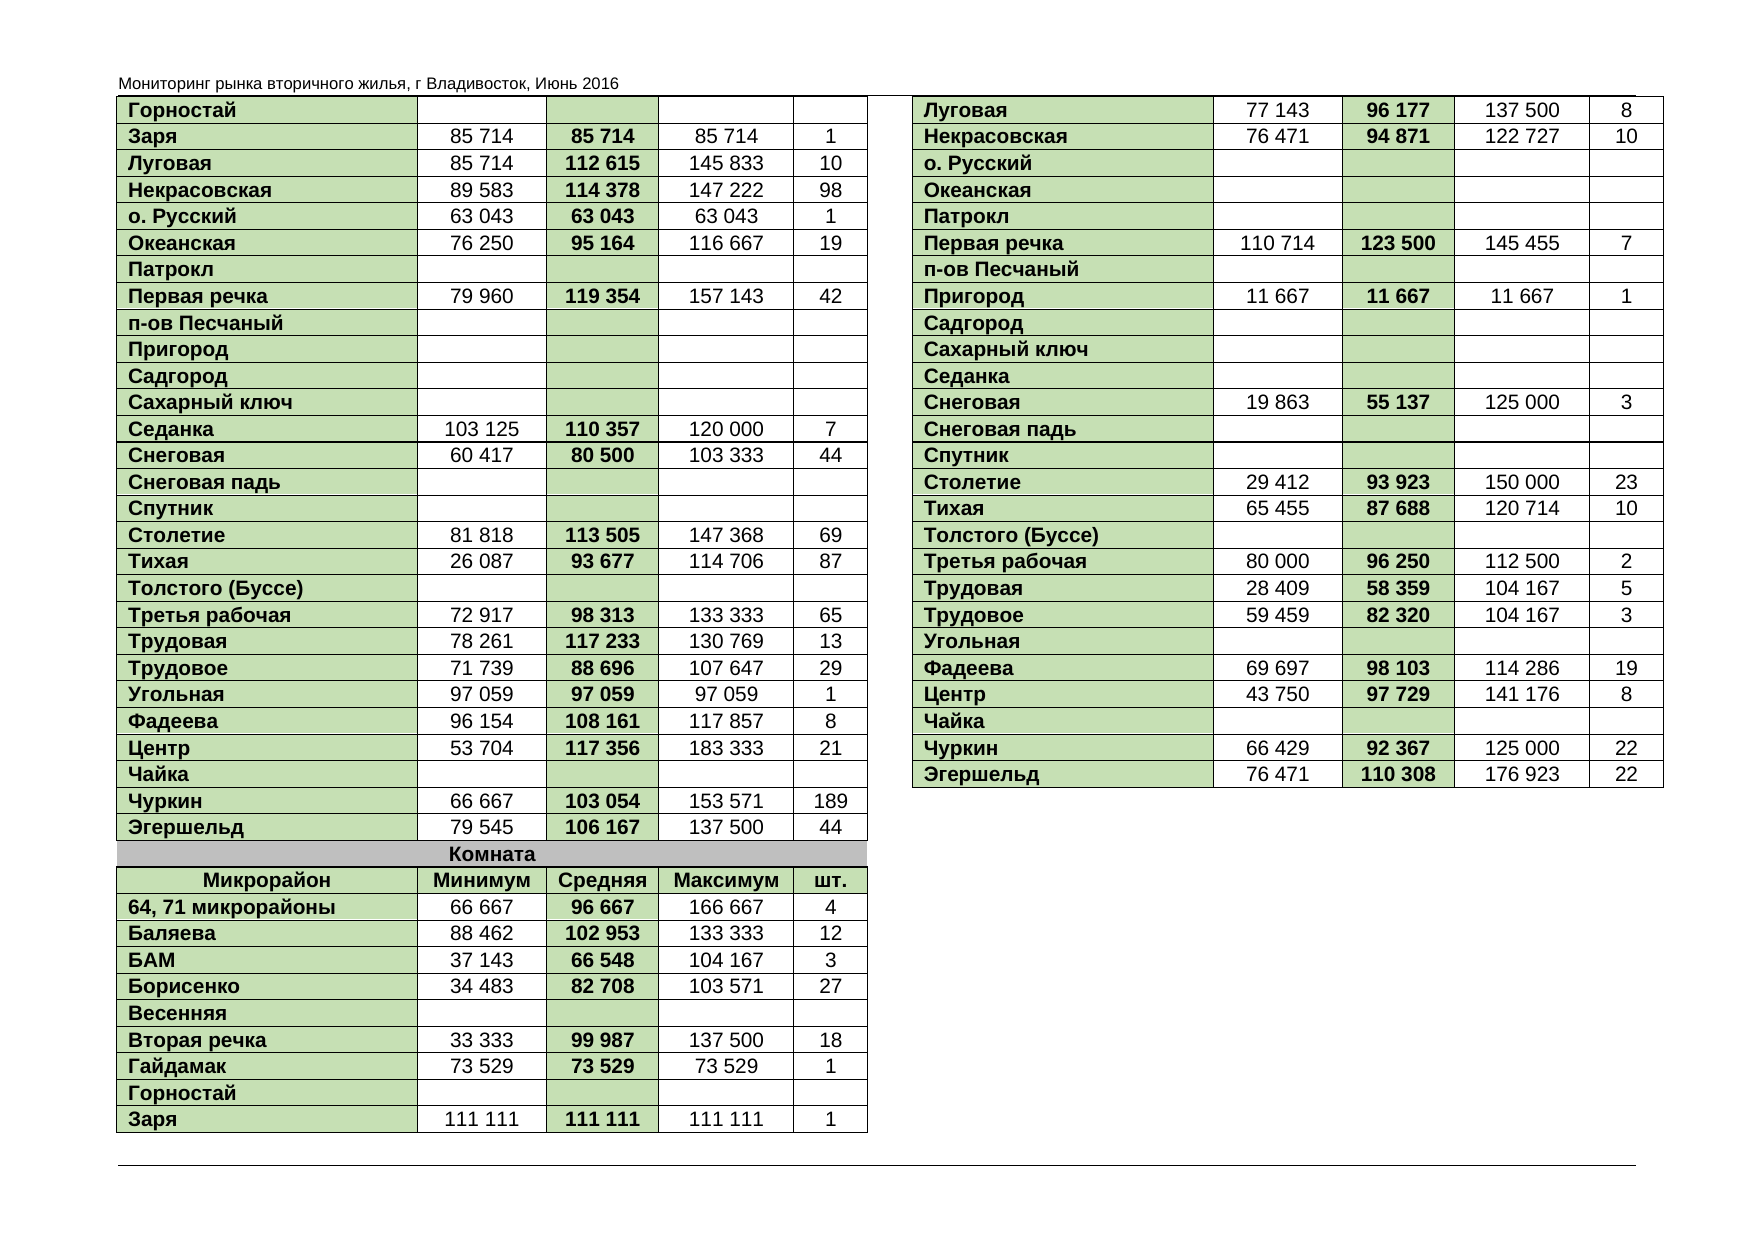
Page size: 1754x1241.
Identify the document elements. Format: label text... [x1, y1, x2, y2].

table_cell 104 167 [659, 947, 793, 973]
table_cell 120 714 [1455, 496, 1589, 521]
table_cell Сахарный ключ [913, 336, 1213, 362]
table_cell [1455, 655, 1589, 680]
table_cell 7 [794, 416, 867, 441]
table_cell 63 043 [547, 203, 658, 229]
table_cell Седанка [117, 416, 417, 441]
table_cell 102 953 [547, 921, 658, 946]
table_cell [1590, 203, 1663, 229]
table_cell [659, 336, 793, 362]
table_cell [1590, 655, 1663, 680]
table_cell 107 647 [659, 655, 793, 680]
table_cell Комната [117, 841, 867, 866]
table_cell [794, 1080, 867, 1105]
table_cell 10 [1590, 496, 1663, 521]
table_cell 80 000 [1214, 549, 1342, 574]
table_cell 27 [794, 974, 867, 999]
table_cell 113 505 [547, 522, 658, 548]
table_cell Трудовое [913, 602, 1213, 627]
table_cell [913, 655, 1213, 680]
table_cell 65 455 [1214, 496, 1342, 521]
table_cell 133 333 [659, 602, 793, 627]
table_cell Заря [117, 1106, 417, 1132]
table_cell [418, 389, 546, 415]
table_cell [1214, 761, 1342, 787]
table_cell БАМ [117, 947, 417, 973]
table_cell Первая речка [913, 230, 1213, 255]
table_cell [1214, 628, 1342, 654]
table_cell 11 667 [1343, 283, 1454, 308]
table_cell 80 500 [547, 443, 658, 468]
table_cell 58 359 [1343, 575, 1454, 601]
table_cell [794, 389, 867, 415]
table_cell [659, 469, 793, 494]
table_cell [659, 1000, 793, 1026]
table_cell Тихая [117, 549, 417, 574]
table_cell [1455, 177, 1589, 202]
table_cell 3 [1590, 602, 1663, 627]
table_cell [794, 469, 867, 494]
table_cell 114 706 [659, 549, 793, 574]
table_cell 103 571 [659, 974, 793, 999]
table_cell [1214, 363, 1342, 388]
table_cell 7 [1590, 230, 1663, 255]
table_cell Толстого (Буссе) [117, 575, 417, 601]
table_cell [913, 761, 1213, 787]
table_cell 44 [794, 443, 867, 468]
table_cell [547, 496, 658, 521]
table_cell 5 [1590, 575, 1663, 601]
table_cell [547, 97, 658, 123]
table_cell 11 667 [1455, 283, 1589, 308]
table_cell [794, 363, 867, 388]
table_cell 12 [794, 921, 867, 946]
table_cell 1 [794, 124, 867, 149]
table_cell 82 320 [1343, 602, 1454, 627]
table_cell Чуркин [117, 788, 417, 813]
table_cell 8 [1590, 97, 1663, 123]
table_cell 11 667 [1214, 283, 1342, 308]
table_cell 123 500 [1343, 230, 1454, 255]
table_cell 64, 71 микрорайоны [117, 894, 417, 919]
table_cell [794, 1000, 867, 1026]
table_cell 28 409 [1214, 575, 1342, 601]
table_cell 93 677 [547, 549, 658, 574]
table_cell [1455, 310, 1589, 335]
table_cell [1590, 256, 1663, 282]
table_cell Микрорайон [117, 868, 417, 893]
table_cell 79 545 [418, 814, 546, 840]
table_cell Вторая речка [117, 1027, 417, 1052]
table_cell 111 111 [547, 1106, 658, 1132]
table_cell [1590, 522, 1663, 548]
table_cell [1590, 443, 1663, 468]
table_cell 72 917 [418, 602, 546, 627]
table_cell 96 250 [1343, 549, 1454, 574]
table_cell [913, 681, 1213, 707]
table_cell Горностай [117, 97, 417, 123]
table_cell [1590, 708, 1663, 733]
table_cell [1590, 336, 1663, 362]
table_cell [1214, 310, 1342, 335]
table_cell 112 615 [547, 150, 658, 176]
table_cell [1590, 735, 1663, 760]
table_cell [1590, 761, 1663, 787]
table_cell [1343, 150, 1454, 176]
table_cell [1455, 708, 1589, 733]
table_cell 117 857 [659, 708, 793, 733]
table_cell 137 500 [659, 814, 793, 840]
table_cell Садгород [913, 310, 1213, 335]
table_cell 96 667 [547, 894, 658, 919]
table_cell 150 000 [1455, 469, 1589, 494]
table_cell Минимум [418, 868, 546, 893]
table_cell 10 [1590, 124, 1663, 149]
table_cell 93 923 [1343, 469, 1454, 494]
table_cell Патрокл [117, 256, 417, 282]
table_cell [1455, 150, 1589, 176]
table_cell 55 137 [1343, 389, 1454, 415]
table_cell Седанка [913, 363, 1213, 388]
table_cell Максимум [659, 868, 793, 893]
table_cell [659, 1080, 793, 1105]
table_cell [1455, 256, 1589, 282]
table_cell 73 529 [547, 1053, 658, 1079]
table_cell 97 059 [659, 681, 793, 707]
table_cell Луговая [117, 150, 417, 176]
table_cell [1343, 177, 1454, 202]
table_cell 108 161 [547, 708, 658, 733]
table_cell Патрокл [913, 203, 1213, 229]
table_cell 29 [794, 655, 867, 680]
table_cell Толстого (Буссе) [913, 522, 1213, 548]
table_cell 122 727 [1455, 124, 1589, 149]
table_cell 111 111 [418, 1106, 546, 1132]
table_cell Океанская [117, 230, 417, 255]
table_cell [1455, 416, 1589, 441]
table_cell 114 378 [547, 177, 658, 202]
table_cell 1 [794, 203, 867, 229]
table_cell 95 164 [547, 230, 658, 255]
table_cell [547, 389, 658, 415]
table_cell 18 [794, 1027, 867, 1052]
table_cell 125 000 [1455, 389, 1589, 415]
table_cell [418, 1080, 546, 1105]
table_cell 98 [794, 177, 867, 202]
table_cell Трудовая [913, 575, 1213, 601]
table_cell 137 500 [1455, 97, 1589, 123]
table_cell 59 459 [1214, 602, 1342, 627]
table_cell [418, 761, 546, 787]
table_cell 13 [794, 628, 867, 654]
table_cell [547, 469, 658, 494]
table_cell Столетие [117, 522, 417, 548]
table_cell [1214, 150, 1342, 176]
table_cell Третья рабочая [913, 549, 1213, 574]
table_cell [547, 1080, 658, 1105]
table_cell [794, 256, 867, 282]
table_cell 21 [794, 735, 867, 760]
table_cell 96 154 [418, 708, 546, 733]
table_cell [1343, 363, 1454, 388]
table_cell 26 087 [418, 549, 546, 574]
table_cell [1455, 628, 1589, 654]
table_cell [1214, 177, 1342, 202]
table_cell [547, 363, 658, 388]
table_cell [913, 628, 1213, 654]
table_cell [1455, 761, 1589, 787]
table_cell 94 871 [1343, 124, 1454, 149]
table_cell 157 143 [659, 283, 793, 308]
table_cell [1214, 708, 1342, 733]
table_cell Заря [117, 124, 417, 149]
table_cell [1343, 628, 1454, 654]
table_cell 1 [794, 1053, 867, 1079]
table_cell 130 769 [659, 628, 793, 654]
table_cell 73 529 [659, 1053, 793, 1079]
table_cell Пригород [117, 336, 417, 362]
table_cell [1214, 256, 1342, 282]
table_cell 19 863 [1214, 389, 1342, 415]
table_cell 8 [794, 708, 867, 733]
table_cell Снеговая падь [913, 416, 1213, 441]
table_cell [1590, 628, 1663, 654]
table_cell 33 333 [418, 1027, 546, 1052]
table_cell [1343, 256, 1454, 282]
table_cell 103 054 [547, 788, 658, 813]
table_cell Гайдамак [117, 1053, 417, 1079]
table_cell [1590, 416, 1663, 441]
table_cell 85 714 [418, 150, 546, 176]
table_cell [659, 575, 793, 601]
table_cell 1 [794, 681, 867, 707]
table_cell [1214, 522, 1342, 548]
table_cell [1455, 203, 1589, 229]
table_cell 110 357 [547, 416, 658, 441]
table_cell [418, 310, 546, 335]
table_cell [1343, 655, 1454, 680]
table_cell [1590, 310, 1663, 335]
table_cell 147 222 [659, 177, 793, 202]
table_cell 153 571 [659, 788, 793, 813]
table_cell Снеговая [117, 443, 417, 468]
table_cell Горностай [117, 1080, 417, 1105]
table_cell [547, 336, 658, 362]
table_cell 82 708 [547, 974, 658, 999]
table_cell [547, 575, 658, 601]
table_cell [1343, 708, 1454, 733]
table_cell 89 583 [418, 177, 546, 202]
table_cell Эгершельд [117, 814, 417, 840]
table_cell 104 167 [1455, 575, 1589, 601]
table_cell Чайка [117, 761, 417, 787]
table_cell 76 471 [1214, 124, 1342, 149]
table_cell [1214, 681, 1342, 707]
table_cell [794, 310, 867, 335]
table_cell 117 233 [547, 628, 658, 654]
table_cell 37 143 [418, 947, 546, 973]
table_cell 87 [794, 549, 867, 574]
table_cell Средняя [547, 868, 658, 893]
table_cell 71 739 [418, 655, 546, 680]
table_cell [659, 363, 793, 388]
table_cell шт. [794, 868, 867, 893]
table_cell [1214, 336, 1342, 362]
table_cell 63 043 [659, 203, 793, 229]
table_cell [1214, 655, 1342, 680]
table_cell 78 261 [418, 628, 546, 654]
table_cell 104 167 [1455, 602, 1589, 627]
table_cell [418, 336, 546, 362]
table_cell [794, 336, 867, 362]
table_cell 137 500 [659, 1027, 793, 1052]
table_cell 4 [794, 894, 867, 919]
table_cell [418, 256, 546, 282]
table_cell [418, 1000, 546, 1026]
table_cell Спутник [913, 443, 1213, 468]
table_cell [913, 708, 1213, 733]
table_cell 117 356 [547, 735, 658, 760]
table_cell 103 333 [659, 443, 793, 468]
table_cell Садгород [117, 363, 417, 388]
table_cell 66 548 [547, 947, 658, 973]
table_cell Некрасовская [117, 177, 417, 202]
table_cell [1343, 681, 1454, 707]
table_cell 23 [1590, 469, 1663, 494]
table_cell 85 714 [547, 124, 658, 149]
table_cell [547, 256, 658, 282]
table_cell [1343, 203, 1454, 229]
table_cell 1 [1590, 283, 1663, 308]
table_cell 73 529 [418, 1053, 546, 1079]
table_cell [659, 496, 793, 521]
table_cell [418, 97, 546, 123]
table_cell Угольная [117, 681, 417, 707]
table_cell 88 696 [547, 655, 658, 680]
table_cell Снеговая падь [117, 469, 417, 494]
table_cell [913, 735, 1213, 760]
table_cell 189 [794, 788, 867, 813]
table_cell 76 250 [418, 230, 546, 255]
table_cell 97 059 [547, 681, 658, 707]
table_cell 34 483 [418, 974, 546, 999]
table_cell Трудовое [117, 655, 417, 680]
table_cell 147 368 [659, 522, 793, 548]
table_cell п-ов Песчаный [117, 310, 417, 335]
table_cell 65 [794, 602, 867, 627]
table_cell [794, 97, 867, 123]
table_cell Луговая [913, 97, 1213, 123]
table_cell [794, 575, 867, 601]
table_cell 98 313 [547, 602, 658, 627]
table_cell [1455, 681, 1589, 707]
table_cell 183 333 [659, 735, 793, 760]
table_cell 85 714 [659, 124, 793, 149]
table_cell 112 500 [1455, 549, 1589, 574]
table_cell Океанская [913, 177, 1213, 202]
table_cell [1590, 150, 1663, 176]
table_cell 119 354 [547, 283, 658, 308]
table_cell 77 143 [1214, 97, 1342, 123]
table_cell [794, 761, 867, 787]
table_cell Весенняя [117, 1000, 417, 1026]
table_cell [659, 761, 793, 787]
table_cell Пригород [913, 283, 1213, 308]
table_cell о. Русский [117, 203, 417, 229]
table_cell 63 043 [418, 203, 546, 229]
table_cell [1343, 522, 1454, 548]
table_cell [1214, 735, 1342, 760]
table_cell 42 [794, 283, 867, 308]
table_cell Снеговая [913, 389, 1213, 415]
table_cell Спутник [117, 496, 417, 521]
table_cell [1214, 443, 1342, 468]
table_cell [659, 389, 793, 415]
table_cell [1343, 443, 1454, 468]
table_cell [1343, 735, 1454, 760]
table_cell 66 667 [418, 894, 546, 919]
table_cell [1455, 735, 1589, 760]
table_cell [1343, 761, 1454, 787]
table_cell [1455, 363, 1589, 388]
table_cell Трудовая [117, 628, 417, 654]
table_cell Борисенко [117, 974, 417, 999]
table_cell 3 [794, 947, 867, 973]
table_cell [1455, 443, 1589, 468]
table_cell [418, 363, 546, 388]
table_cell 53 704 [418, 735, 546, 760]
table_cell 10 [794, 150, 867, 176]
table_cell 19 [794, 230, 867, 255]
table_cell 145 833 [659, 150, 793, 176]
table_cell 85 714 [418, 124, 546, 149]
table_cell п-ов Песчаный [913, 256, 1213, 282]
table_cell 166 667 [659, 894, 793, 919]
table_cell [1590, 177, 1663, 202]
table_cell [1455, 522, 1589, 548]
table_cell 66 667 [418, 788, 546, 813]
table_cell [418, 575, 546, 601]
table_cell [1343, 416, 1454, 441]
table_cell 99 987 [547, 1027, 658, 1052]
table_cell 103 125 [418, 416, 546, 441]
table_cell Столетие [913, 469, 1213, 494]
table_cell Третья рабочая [117, 602, 417, 627]
table_cell 2 [1590, 549, 1663, 574]
table_cell 1 [794, 1106, 867, 1132]
table_cell [659, 256, 793, 282]
table_cell о. Русский [913, 150, 1213, 176]
table_cell [1343, 310, 1454, 335]
table_cell [659, 97, 793, 123]
table_cell [547, 310, 658, 335]
table_cell Фадеева [117, 708, 417, 733]
table_cell 88 462 [418, 921, 546, 946]
table_cell 44 [794, 814, 867, 840]
table_cell [794, 496, 867, 521]
table_cell Тихая [913, 496, 1213, 521]
table_cell Сахарный ключ [117, 389, 417, 415]
table_cell 87 688 [1343, 496, 1454, 521]
table_cell 145 455 [1455, 230, 1589, 255]
table_cell [418, 496, 546, 521]
table_cell 133 333 [659, 921, 793, 946]
table_cell 106 167 [547, 814, 658, 840]
table_cell 29 412 [1214, 469, 1342, 494]
table_cell [547, 761, 658, 787]
table_cell Первая речка [117, 283, 417, 308]
table_cell Центр [117, 735, 417, 760]
table_cell [1455, 336, 1589, 362]
table_cell Баляева [117, 921, 417, 946]
table_cell [1214, 203, 1342, 229]
table_cell [1590, 363, 1663, 388]
table_cell 120 000 [659, 416, 793, 441]
table_cell [1343, 336, 1454, 362]
table_cell [659, 310, 793, 335]
table_cell 116 667 [659, 230, 793, 255]
table_cell 97 059 [418, 681, 546, 707]
table_cell 110 714 [1214, 230, 1342, 255]
table_cell 3 [1590, 389, 1663, 415]
table_cell 60 417 [418, 443, 546, 468]
table_cell [547, 1000, 658, 1026]
table_cell Некрасовская [913, 124, 1213, 149]
table_cell 96 177 [1343, 97, 1454, 123]
table_cell 79 960 [418, 283, 546, 308]
table_cell 111 111 [659, 1106, 793, 1132]
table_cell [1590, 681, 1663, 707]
table_cell 69 [794, 522, 867, 548]
table_cell [1214, 416, 1342, 441]
table_cell 81 818 [418, 522, 546, 548]
table_cell [418, 469, 546, 494]
